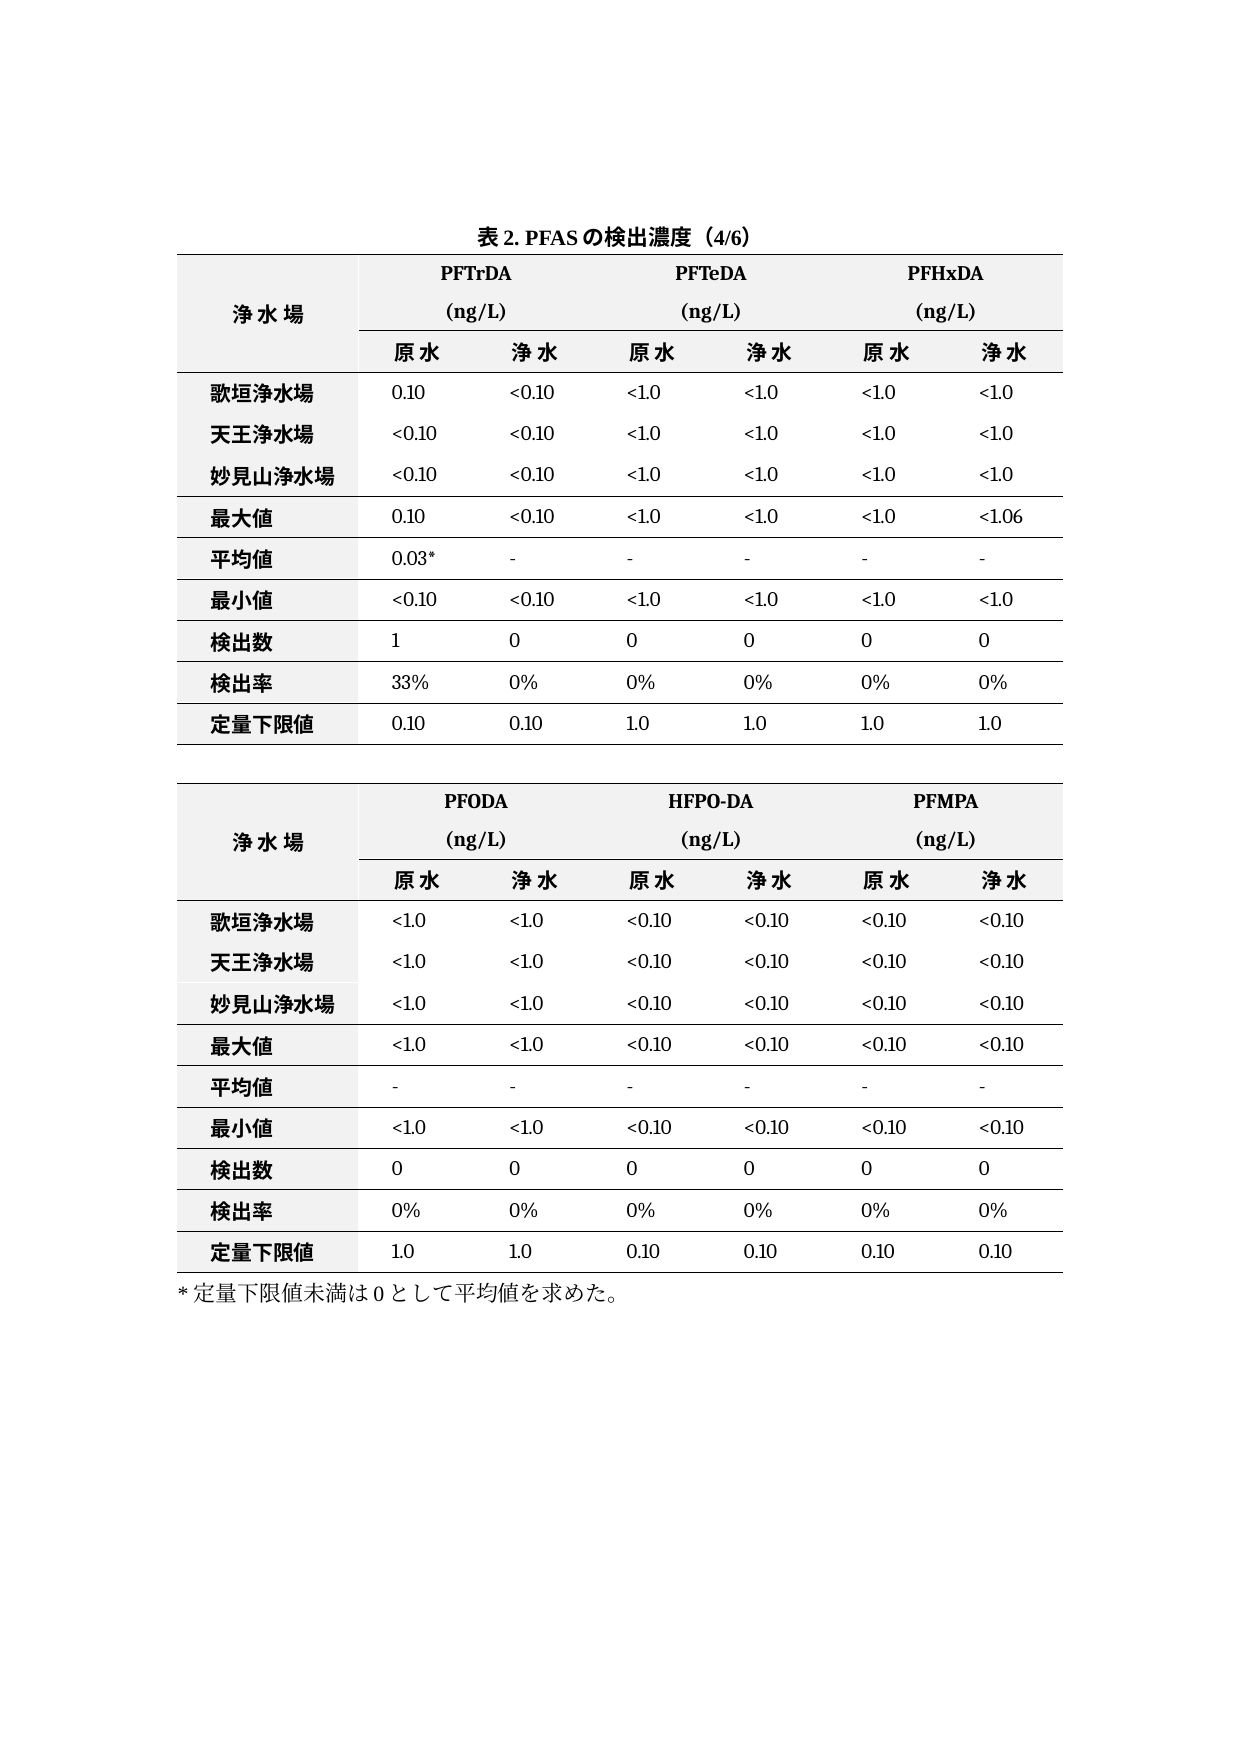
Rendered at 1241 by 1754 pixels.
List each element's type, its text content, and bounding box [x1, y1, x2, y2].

table_cell 1.0 [359, 1232, 476, 1272]
table_cell <0.10 [711, 1108, 828, 1148]
table_cell 原 水 [828, 860, 946, 900]
table_cell 0.10 [946, 1232, 1063, 1272]
table_cell 原 水 [828, 331, 946, 372]
table_cell 浄 水 [946, 331, 1063, 372]
table_cell <1.0 [711, 580, 828, 620]
table_cell 0.10 [359, 704, 476, 744]
table_cell 0% [711, 662, 828, 702]
table_cell 歌垣浄水場 [177, 373, 358, 413]
table_cell 33% [359, 662, 476, 702]
table_cell <1.0 [359, 901, 476, 941]
table_cell <0.10 [828, 1108, 946, 1148]
table_cell 最大値 [177, 1025, 358, 1065]
table_cell <1.0 [828, 497, 946, 537]
table_cell <0.10 [476, 373, 593, 413]
table_cell <0.10 [828, 941, 946, 982]
table_cell 天王浄水場 [177, 413, 358, 454]
table_cell <1.0 [476, 1025, 593, 1065]
table_cell <1.0 [476, 1108, 593, 1148]
table_cell 1.0 [946, 704, 1063, 744]
table_cell 検出率 [177, 662, 358, 702]
table_cell <0.10 [476, 497, 593, 537]
table_cell <1.0 [828, 454, 946, 496]
table_cell <0.10 [593, 1025, 711, 1065]
table_cell <0.10 [593, 941, 711, 982]
table_cell <1.0 [828, 373, 946, 413]
table_cell 0 [946, 621, 1063, 661]
table_cell <1.0 [593, 580, 711, 620]
table_cell 浄 水 [946, 860, 1063, 900]
table_cell 定量下限値 [177, 704, 358, 744]
table_header 浄 水 場 [177, 784, 358, 900]
table_header PFHxDA (ng/L) [828, 255, 1063, 330]
table_cell <0.10 [476, 413, 593, 454]
table_cell 原 水 [359, 331, 476, 372]
table_cell 原 水 [359, 860, 476, 900]
table_cell 1.0 [593, 704, 711, 744]
table_cell - [359, 1066, 476, 1107]
table_cell - [711, 1066, 828, 1107]
table_cell <1.0 [946, 580, 1063, 620]
table_cell 0 [828, 1149, 946, 1189]
table_cell <0.10 [711, 941, 828, 982]
table_cell <1.06 [946, 497, 1063, 537]
table_cell 0.10 [828, 1232, 946, 1272]
table_cell 歌垣浄水場 [177, 901, 358, 941]
table_cell <0.10 [946, 1108, 1063, 1148]
table_cell <1.0 [711, 454, 828, 496]
table_cell <1.0 [593, 497, 711, 537]
table_cell <0.10 [946, 941, 1063, 982]
table_cell <0.10 [946, 1025, 1063, 1065]
table_cell 検出率 [177, 1190, 358, 1231]
table_cell 最大値 [177, 497, 358, 537]
table_cell 妙見山浄水場 [177, 983, 358, 1024]
table_cell 検出数 [177, 621, 358, 661]
table_cell <1.0 [359, 941, 476, 982]
table_cell 0.10 [711, 1232, 828, 1272]
table_cell 0% [476, 1190, 593, 1231]
table_cell <1.0 [476, 983, 593, 1024]
table_cell <1.0 [711, 373, 828, 413]
table_cell <0.10 [711, 1025, 828, 1065]
table_cell 0% [946, 662, 1063, 702]
table_cell 原 水 [593, 331, 711, 372]
table_cell - [476, 1066, 593, 1107]
table_cell <0.10 [711, 983, 828, 1024]
table_cell <0.10 [828, 901, 946, 941]
table_header PFTeDA (ng/L) [593, 255, 828, 330]
table_header 浄 水 場 [177, 255, 358, 372]
table_cell 1.0 [476, 1232, 593, 1272]
table_cell 0 [946, 1149, 1063, 1189]
table_cell 0 [476, 1149, 593, 1189]
table_cell 0.10 [359, 497, 476, 537]
table_cell - [476, 538, 593, 578]
table_cell 浄 水 [476, 331, 593, 372]
table_header HFPO-DA (ng/L) [593, 784, 828, 858]
table_cell 0% [359, 1190, 476, 1231]
table_cell <0.10 [711, 901, 828, 941]
table_cell 0 [476, 621, 593, 661]
table_cell <0.10 [359, 454, 476, 496]
table_cell 0.03* [359, 538, 476, 578]
table_cell <1.0 [711, 497, 828, 537]
table_cell <1.0 [946, 413, 1063, 454]
table_cell 0% [476, 662, 593, 702]
table_cell <1.0 [359, 1108, 476, 1148]
table_cell - [711, 538, 828, 578]
text * 定量下限値未満は0として平均値を求めた。 [177, 1273, 1063, 1311]
table_cell - [828, 538, 946, 578]
table_cell <1.0 [593, 413, 711, 454]
table_cell <0.10 [946, 901, 1063, 941]
table_cell <1.0 [593, 373, 711, 413]
table_cell - [946, 538, 1063, 578]
table_cell <0.10 [593, 901, 711, 941]
table_header PFODA (ng/L) [359, 784, 593, 858]
table_cell 原 水 [593, 860, 711, 900]
table_cell 0 [359, 1149, 476, 1189]
table_cell <0.10 [359, 580, 476, 620]
table_cell 浄 水 [711, 860, 828, 900]
table_cell <0.10 [476, 580, 593, 620]
table_cell 0% [593, 662, 711, 702]
table_cell <1.0 [828, 413, 946, 454]
table_cell 0% [711, 1190, 828, 1231]
table_cell 最小値 [177, 1108, 358, 1148]
table_cell 0 [711, 1149, 828, 1189]
table_cell 0 [711, 621, 828, 661]
table_cell <1.0 [946, 373, 1063, 413]
table_cell <1.0 [476, 941, 593, 982]
table_cell - [593, 1066, 711, 1107]
table_cell 0% [946, 1190, 1063, 1231]
table_cell 1 [359, 621, 476, 661]
table_cell 平均値 [177, 538, 358, 578]
table_cell 0 [593, 1149, 711, 1189]
table_cell 0.10 [593, 1232, 711, 1272]
table_cell 0 [593, 621, 711, 661]
table_cell <1.0 [359, 1025, 476, 1065]
table_cell 妙見山浄水場 [177, 454, 358, 496]
table_cell <1.0 [593, 454, 711, 496]
table_cell <1.0 [828, 580, 946, 620]
table_cell 天王浄水場 [177, 941, 358, 982]
table_cell 0.10 [359, 373, 476, 413]
table_cell <1.0 [476, 901, 593, 941]
table_cell 定量下限値 [177, 1232, 358, 1272]
text 表2. PFASの検出濃度（4/6） [177, 217, 1063, 254]
table_cell <1.0 [359, 983, 476, 1024]
table_cell <1.0 [711, 413, 828, 454]
table_cell 0% [828, 662, 946, 702]
table_cell 検出数 [177, 1149, 358, 1189]
table_cell - [828, 1066, 946, 1107]
table_header PFTrDA (ng/L) [359, 255, 593, 330]
table_cell 1.0 [828, 704, 946, 744]
table_cell - [593, 538, 711, 578]
table_cell 0 [828, 621, 946, 661]
table_cell <0.10 [359, 413, 476, 454]
table_cell 浄 水 [711, 331, 828, 372]
table_cell 0.10 [476, 704, 593, 744]
table_cell 0% [828, 1190, 946, 1231]
table_cell 浄 水 [476, 860, 593, 900]
table_cell <0.10 [593, 1108, 711, 1148]
table_cell <0.10 [828, 983, 946, 1024]
table_header PFMPA (ng/L) [828, 784, 1063, 858]
table_cell - [946, 1066, 1063, 1107]
table_cell <1.0 [946, 454, 1063, 496]
table_cell <0.10 [476, 454, 593, 496]
table_cell <0.10 [828, 1025, 946, 1065]
table_cell <0.10 [593, 983, 711, 1024]
table_cell <0.10 [946, 983, 1063, 1024]
table_cell 0% [593, 1190, 711, 1231]
table_cell 平均値 [177, 1066, 358, 1107]
table_cell 最小値 [177, 580, 358, 620]
table_cell 1.0 [711, 704, 828, 744]
